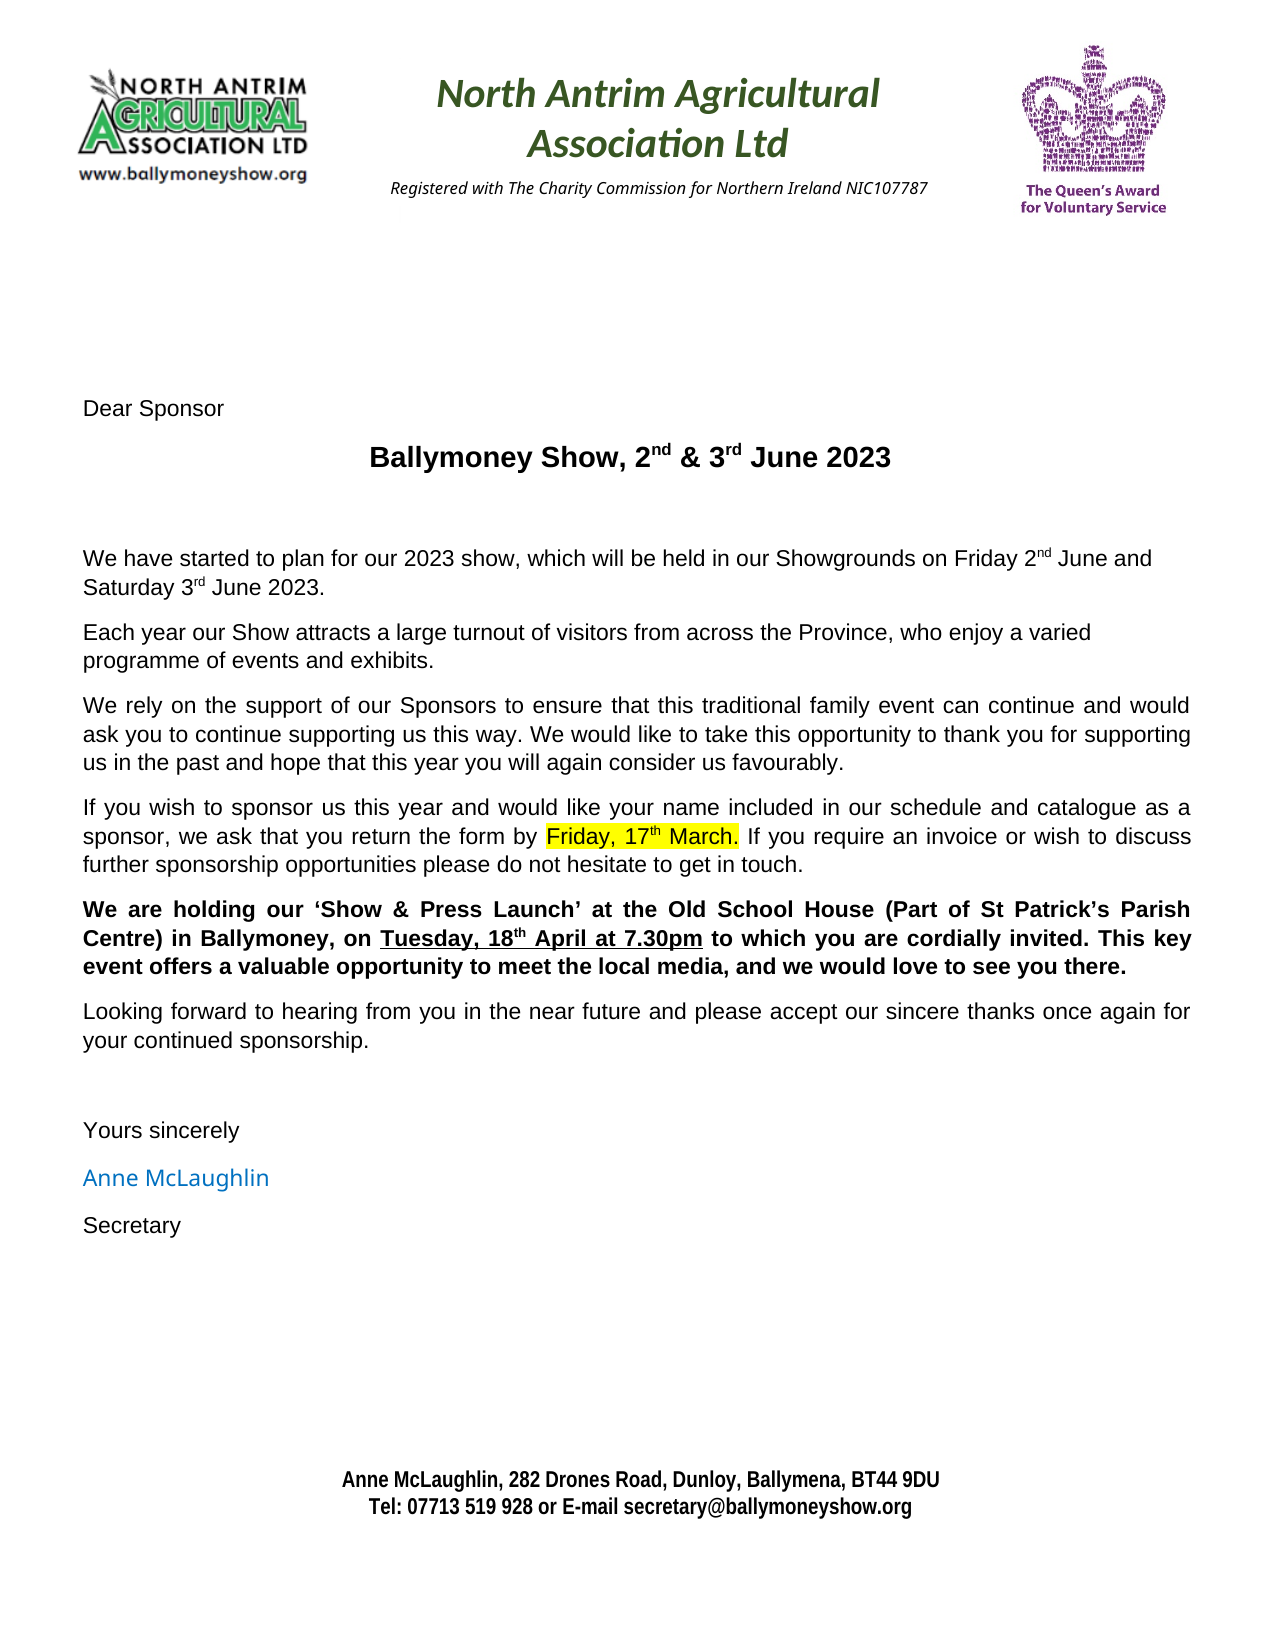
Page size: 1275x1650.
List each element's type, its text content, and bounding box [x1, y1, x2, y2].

text Secretary [83, 1212, 1192, 1239]
text Ballymoney Show, 2nd & 3rd June 2023 [68, 439, 1192, 473]
text Each year our Show attracts a large turnout of visitors from across the Province, who enjoy a varied programme of events and exhibits. [83, 619, 1192, 673]
text If you wish to sponsor us this year and would like your name included in our schedule and catalogue as a sponsor, we ask that you return the form by Friday, 17th March. If you require an invoice or wish to discuss further sponsorship opportunities please do not hesitate to get in touch. [83, 794, 1192, 877]
picture [27, 58, 401, 223]
text We have started to plan for our 2023 show, which will be held in our Showgrounds on Friday 2nd June and Saturday 3rd June 2023. [83, 545, 1192, 600]
picture [980, 30, 1207, 232]
text Looking forward to hearing from you in the near future and please accept our sincere thanks once again for your continued sponsorship. [83, 998, 1192, 1053]
text We are holding our ‘Show & Press Launch’ at the Old School House (Part of St Patrick’s Parish Centre) in Ballymoney, on Tuesday, 18th April at 7.30pm to which you are cordially invited. This key event offers a valuable opportunity to meet the local media, and we would love to see you there. [83, 896, 1192, 979]
text Yours sincerely [83, 1117, 1192, 1143]
text Dear Sponsor [83, 394, 1192, 421]
text Anne McLaughlin [83, 1162, 1192, 1193]
text We rely on the support of our Sponsors to ensure that this traditional family event can continue and would ask you to continue supporting us this way. We would like to take this opportunity to thank you for supporting us in the past and hope that this year you will again consider us favourably. [83, 692, 1192, 776]
